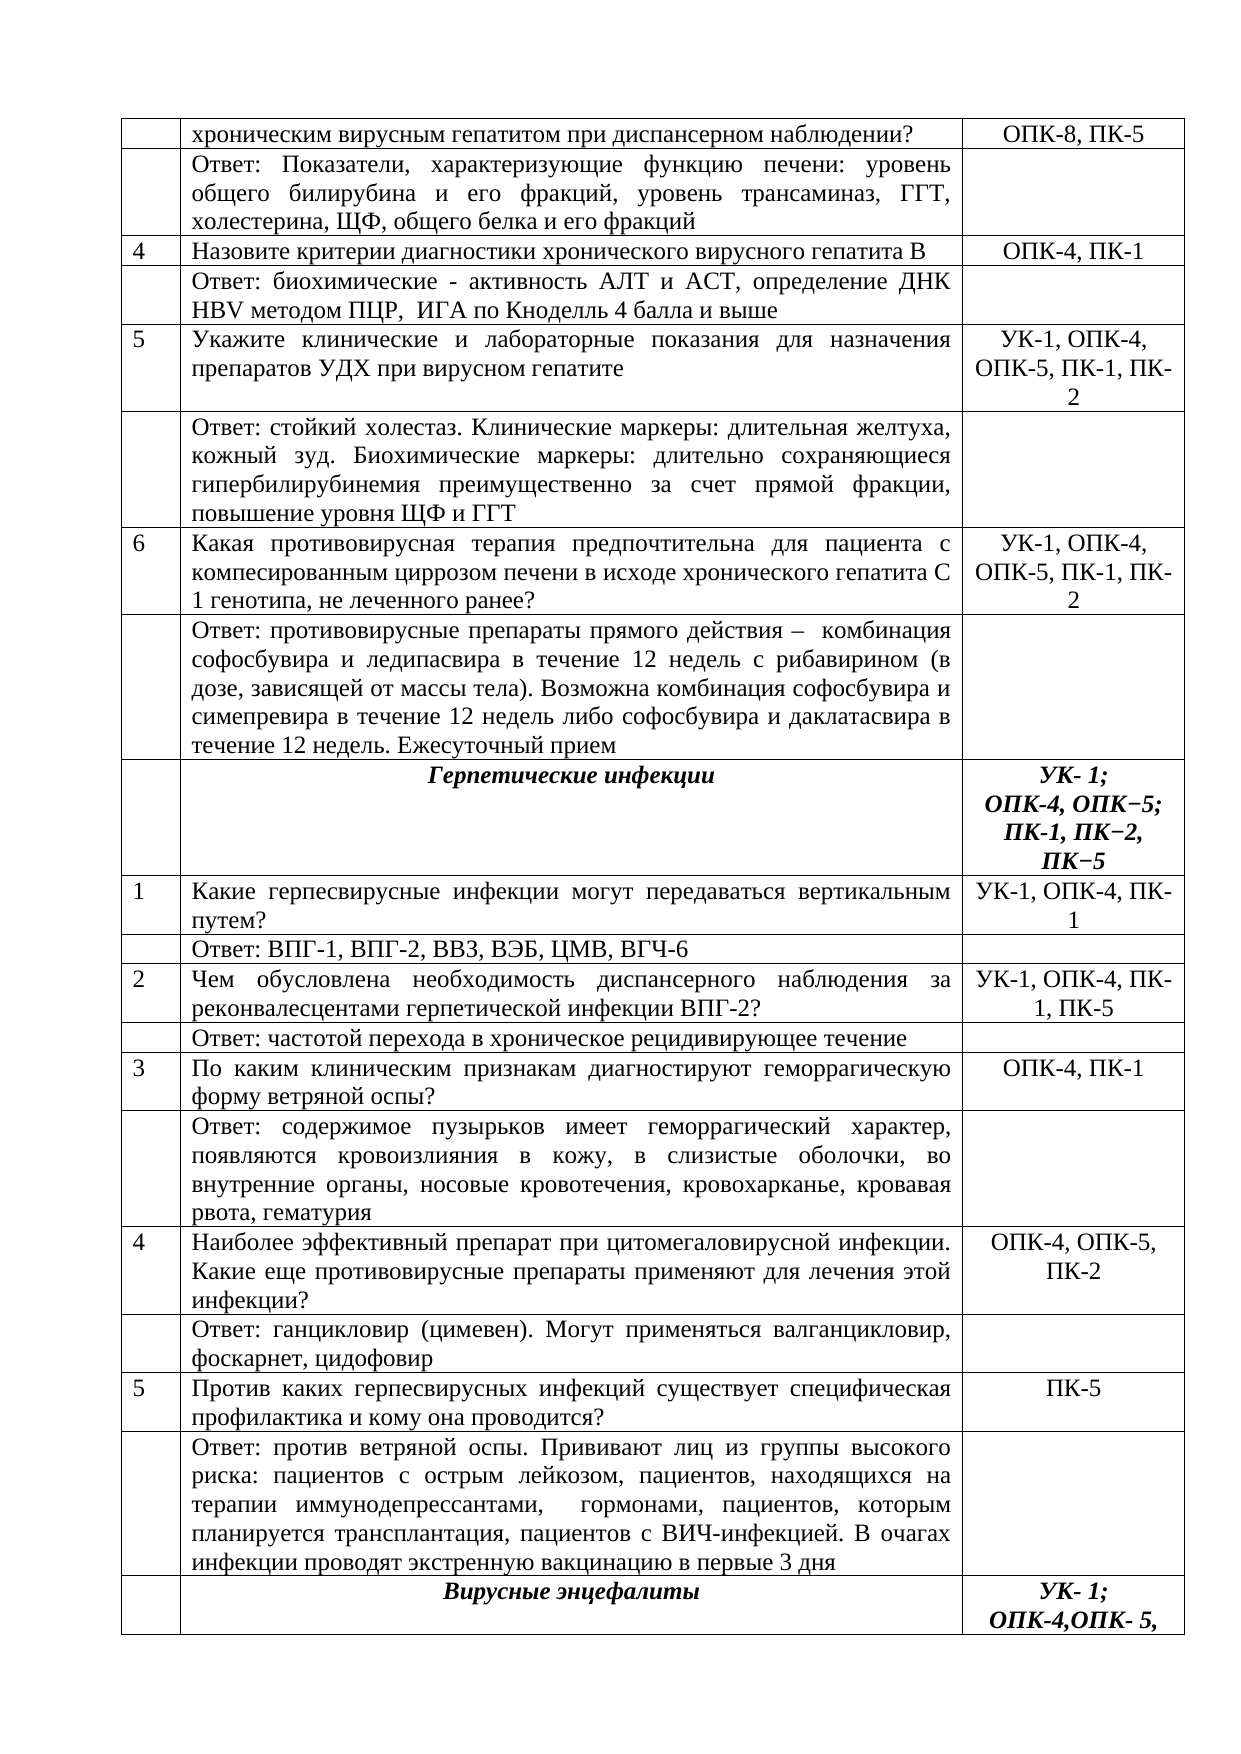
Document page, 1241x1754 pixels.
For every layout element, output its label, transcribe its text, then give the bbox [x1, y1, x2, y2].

table_cell 4 [122, 1227, 180, 1313]
table_cell ОПК-4, ПК-1 [963, 1053, 1184, 1110]
table_cell [122, 149, 180, 235]
table_cell УК-1, ОПК-4, ПК-1, ПК-5 [963, 964, 1184, 1022]
table_cell Укажите клинические и лабораторные показания для назначения препаратов УДХ при вирусном гепатите [181, 325, 962, 411]
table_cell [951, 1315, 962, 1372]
table_cell [122, 1023, 180, 1052]
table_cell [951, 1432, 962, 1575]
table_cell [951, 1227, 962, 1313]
table_cell УК-1, ОПК-4, ПК-1 [963, 876, 1184, 933]
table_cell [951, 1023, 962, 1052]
table_cell Вирусные энцефалиты [181, 1576, 962, 1634]
table_cell [122, 1315, 180, 1372]
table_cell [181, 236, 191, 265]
table_cell [122, 935, 180, 963]
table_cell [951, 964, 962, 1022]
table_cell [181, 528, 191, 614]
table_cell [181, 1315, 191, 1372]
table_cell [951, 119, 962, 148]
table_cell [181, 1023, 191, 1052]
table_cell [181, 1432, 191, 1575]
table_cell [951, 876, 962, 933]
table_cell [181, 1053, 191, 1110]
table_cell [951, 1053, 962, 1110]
table_cell [963, 1023, 1184, 1052]
table_cell [122, 760, 180, 875]
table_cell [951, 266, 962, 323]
table_cell 6 [122, 528, 180, 614]
table_cell УК- 1; ОПК-4, ОПК−5; ПК-1, ПК−2, ПК−5 [963, 760, 1184, 875]
table_cell ПК-5 [963, 1373, 1184, 1431]
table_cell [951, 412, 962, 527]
table_cell [963, 1111, 1184, 1226]
table_cell [963, 1432, 1184, 1575]
table_cell [122, 1111, 180, 1226]
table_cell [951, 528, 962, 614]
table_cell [963, 1576, 1184, 1634]
table_cell 3 [122, 1053, 180, 1110]
table_cell [963, 266, 1184, 323]
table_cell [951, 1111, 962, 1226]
table_cell [122, 1432, 180, 1575]
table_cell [963, 119, 1184, 148]
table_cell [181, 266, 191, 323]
table_cell ОПК-4, ПК-1 [963, 236, 1184, 265]
table_cell [122, 615, 180, 759]
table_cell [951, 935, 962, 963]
table_cell 4 [122, 236, 180, 265]
table_cell [122, 266, 180, 323]
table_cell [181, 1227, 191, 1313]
table_cell Герпетические инфекции [181, 760, 962, 875]
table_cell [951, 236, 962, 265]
table_cell [963, 935, 1184, 963]
table_cell 1 [122, 876, 180, 933]
table_cell [963, 1315, 1184, 1372]
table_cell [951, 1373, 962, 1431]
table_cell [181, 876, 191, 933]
table_cell 5 [122, 325, 180, 411]
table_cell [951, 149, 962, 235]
table_cell 3 [122, 119, 180, 148]
table_cell [963, 149, 1184, 235]
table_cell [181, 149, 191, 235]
table_cell [122, 1576, 180, 1634]
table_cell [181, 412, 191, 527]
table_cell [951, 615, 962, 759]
table_cell [963, 412, 1184, 527]
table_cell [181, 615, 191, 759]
table_cell 5 [122, 1373, 180, 1431]
table_cell ОПК-4, ОПК-5, ПК-2 [963, 1227, 1184, 1313]
table_cell [963, 615, 1184, 759]
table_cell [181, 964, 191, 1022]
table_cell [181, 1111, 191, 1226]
table_cell УК-1, ОПК-4, ОПК-5, ПК-1, ПК-2 [963, 528, 1184, 614]
table_cell УК-1, ОПК-4, ОПК-5, ПК-1, ПК-2 [963, 325, 1184, 411]
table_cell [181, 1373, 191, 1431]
table_cell 2 [122, 964, 180, 1022]
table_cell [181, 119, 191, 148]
table_cell [122, 412, 180, 527]
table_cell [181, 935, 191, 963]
